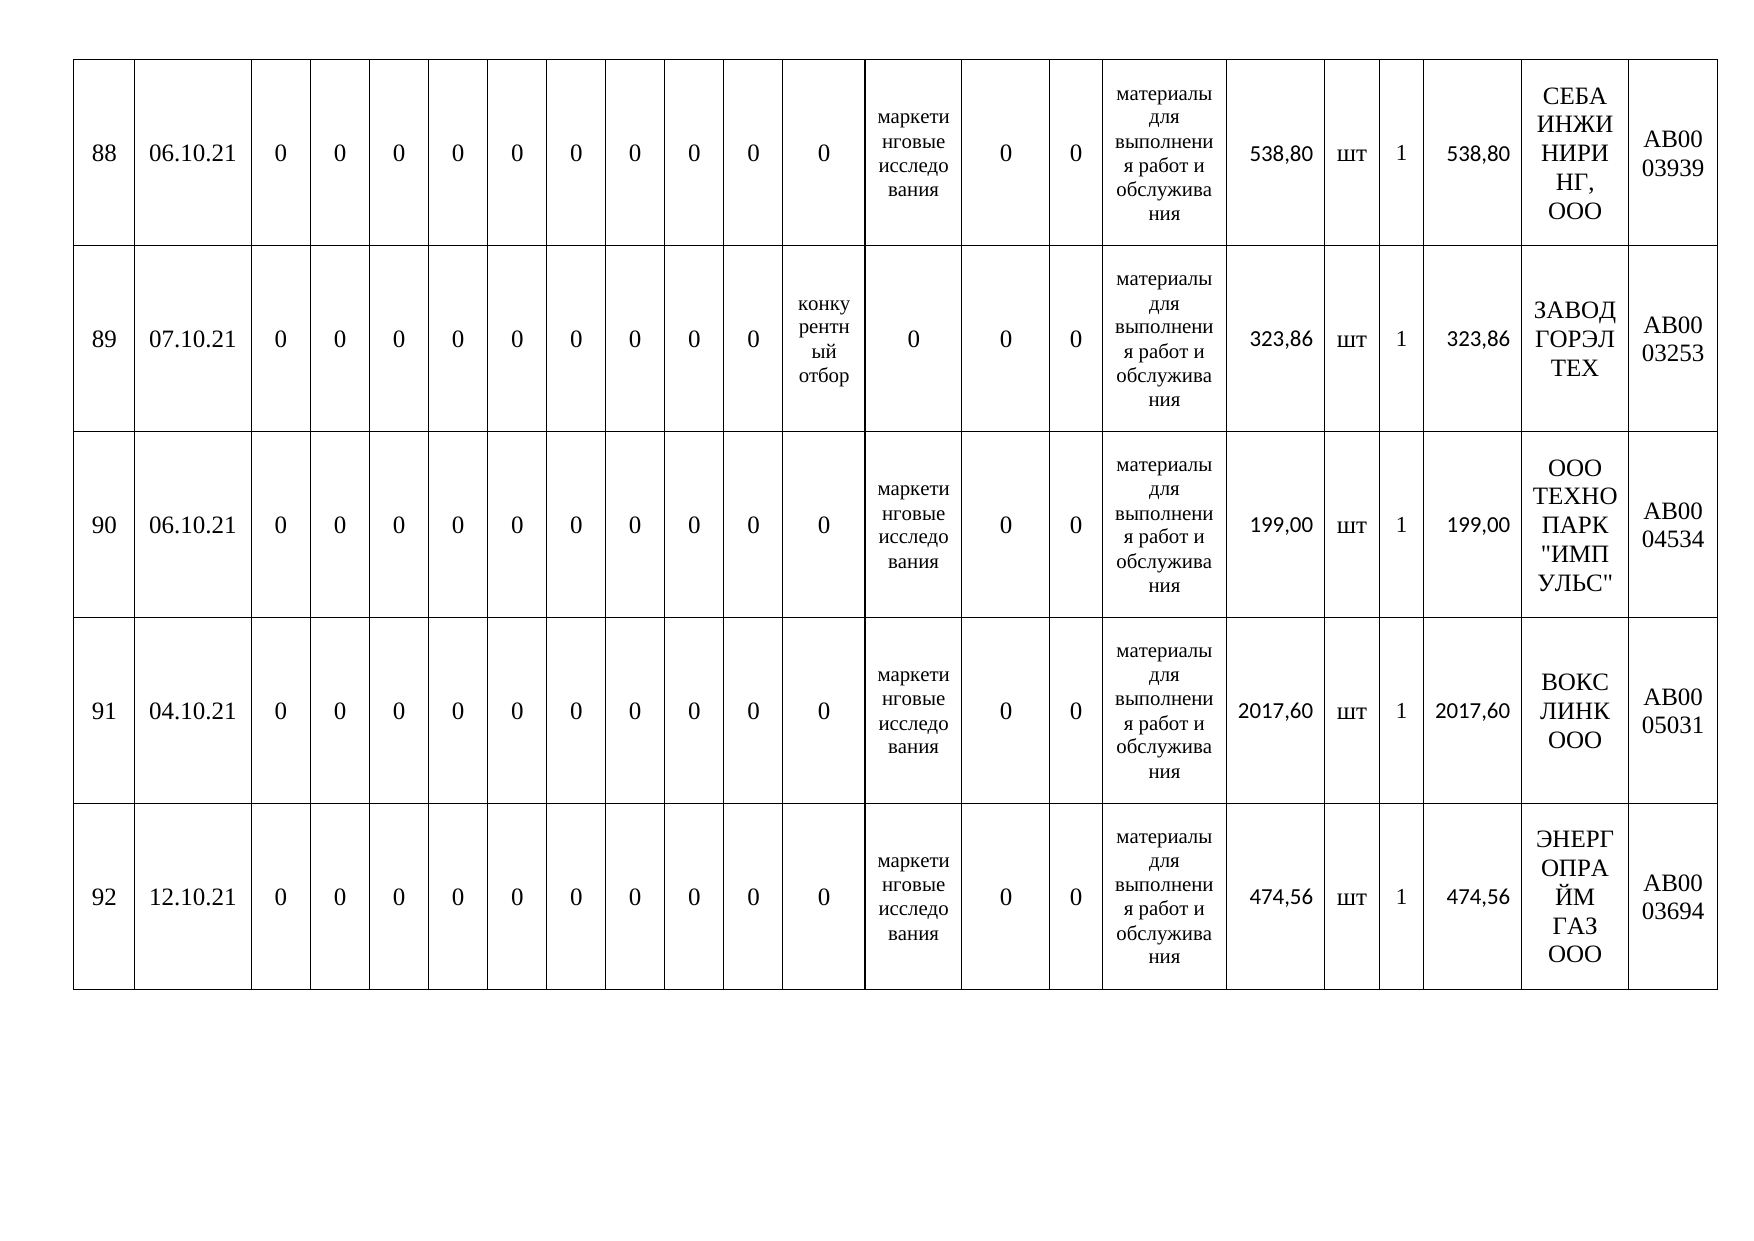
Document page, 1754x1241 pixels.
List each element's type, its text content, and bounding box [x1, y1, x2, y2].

table_cell ЭНЕРГОПРАЙМ ГАЗ ООО [1522, 804, 1628, 989]
table_cell 0 [783, 432, 864, 617]
table_cell 04.10.21 [135, 618, 251, 803]
table_cell 0 [547, 618, 605, 803]
table_cell 323,86 [1424, 246, 1521, 431]
table_cell АВ0003694 [1629, 804, 1717, 989]
table_cell 88 [74, 60, 134, 245]
table_cell 0 [429, 246, 487, 431]
table_cell 0 [488, 60, 546, 245]
table_cell 0 [252, 432, 310, 617]
table_cell ЗАВОД ГОРЭЛТЕХ [1522, 246, 1628, 431]
table_cell 1 [1380, 60, 1423, 245]
table_cell 91 [74, 618, 134, 803]
table_cell 0 [429, 60, 487, 245]
table_cell ВОКС ЛИНК ООО [1522, 618, 1628, 803]
table_cell 538,80 [1227, 60, 1324, 245]
table_cell 0 [724, 246, 782, 431]
table_cell 0 [488, 804, 546, 989]
table_cell АВ0003253 [1629, 246, 1717, 431]
table_cell 0 [311, 60, 369, 245]
table_cell 0 [606, 60, 664, 245]
table_cell АВ0005031 [1629, 618, 1717, 803]
table_cell 0 [962, 432, 1049, 617]
table_cell 0 [962, 618, 1049, 803]
table_cell 0 [665, 60, 723, 245]
table_cell 1 [1380, 804, 1423, 989]
table_cell 0 [547, 804, 605, 989]
table_cell 323,86 [1227, 246, 1324, 431]
table_cell маркетинговые исследования [866, 432, 961, 617]
table_cell 06.10.21 [135, 432, 251, 617]
table_cell маркетинговые исследования [866, 804, 961, 989]
table_cell 474,56 [1227, 804, 1324, 989]
table_cell 0 [252, 804, 310, 989]
table_cell 12.10.21 [135, 804, 251, 989]
table_cell 0 [665, 804, 723, 989]
table_cell ООО ТЕХНОПАРК "ИМПУЛЬС" [1522, 432, 1628, 617]
table_cell 0 [311, 618, 369, 803]
table_cell 0 [370, 804, 428, 989]
table_cell 0 [547, 246, 605, 431]
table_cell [1103, 804, 1226, 989]
table_cell 0 [783, 804, 864, 989]
table_cell 90 [74, 432, 134, 617]
table_cell 0 [1050, 618, 1102, 803]
table_cell 0 [370, 60, 428, 245]
table_cell 0 [547, 432, 605, 617]
table_cell СЕБА ИНЖИНИРИНГ, ООО [1522, 60, 1628, 245]
table_cell 0 [724, 432, 782, 617]
table_cell 0 [724, 804, 782, 989]
table_cell 0 [370, 246, 428, 431]
table_cell 0 [252, 246, 310, 431]
table_cell 0 [311, 246, 369, 431]
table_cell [1103, 60, 1226, 245]
table_cell 0 [783, 60, 864, 245]
table_cell 06.10.21 [135, 60, 251, 245]
table_cell 199,00 [1424, 432, 1521, 617]
table_cell 0 [429, 618, 487, 803]
table_cell маркетинговые исследования [866, 618, 961, 803]
table_cell 0 [606, 246, 664, 431]
table_cell 92 [74, 804, 134, 989]
table_cell материалы для выполнения работ и обслуживания [1103, 432, 1226, 617]
table_cell 0 [488, 618, 546, 803]
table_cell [866, 60, 961, 245]
table_cell 0 [665, 618, 723, 803]
table_cell 0 [665, 432, 723, 617]
table_cell 0 [1050, 60, 1102, 245]
table_cell АВ0004534 [1629, 432, 1717, 617]
table_cell 0 [665, 246, 723, 431]
table_cell 0 [783, 618, 864, 803]
table_cell 0 [606, 618, 664, 803]
table_cell конкурентный отбор [783, 246, 864, 431]
table_cell 0 [724, 618, 782, 803]
table_cell 1 [1380, 432, 1423, 617]
table_cell 0 [1050, 432, 1102, 617]
table_cell 1 [1380, 246, 1423, 431]
table_cell 0 [311, 804, 369, 989]
table_cell 0 [1050, 246, 1102, 431]
table_cell 474,56 [1424, 804, 1521, 989]
table_cell 07.10.21 [135, 246, 251, 431]
table_cell шт [1325, 246, 1379, 431]
table_cell 0 [547, 60, 605, 245]
table_cell материалы для выполнения работ и обслуживания [1103, 618, 1226, 803]
table_cell шт [1325, 618, 1379, 803]
table_cell 0 [370, 432, 428, 617]
table_cell 2017,60 [1227, 618, 1324, 803]
table_cell 0 [311, 432, 369, 617]
table_cell 199,00 [1227, 432, 1324, 617]
table_cell 0 [606, 432, 664, 617]
table_cell 0 [429, 804, 487, 989]
table_cell АВ0003939 [1629, 60, 1717, 245]
table_cell 0 [866, 246, 961, 431]
table_cell 0 [429, 432, 487, 617]
table_cell 0 [606, 804, 664, 989]
table_cell 0 [962, 246, 1049, 431]
table_cell 0 [252, 618, 310, 803]
table_cell 1 [1380, 618, 1423, 803]
table_cell 0 [1050, 804, 1102, 989]
table_cell 0 [370, 618, 428, 803]
table_cell шт [1325, 432, 1379, 617]
table_cell 538,80 [1424, 60, 1521, 245]
table_cell 89 [74, 246, 134, 431]
table_cell шт [1325, 60, 1379, 245]
table_cell 0 [488, 246, 546, 431]
table_cell 0 [252, 60, 310, 245]
table_cell шт [1325, 804, 1379, 989]
table_cell 0 [962, 804, 1049, 989]
table_cell 0 [488, 432, 546, 617]
table_cell 2017,60 [1424, 618, 1521, 803]
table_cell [1103, 246, 1226, 431]
table_cell 0 [724, 60, 782, 245]
table_cell 0 [962, 60, 1049, 245]
